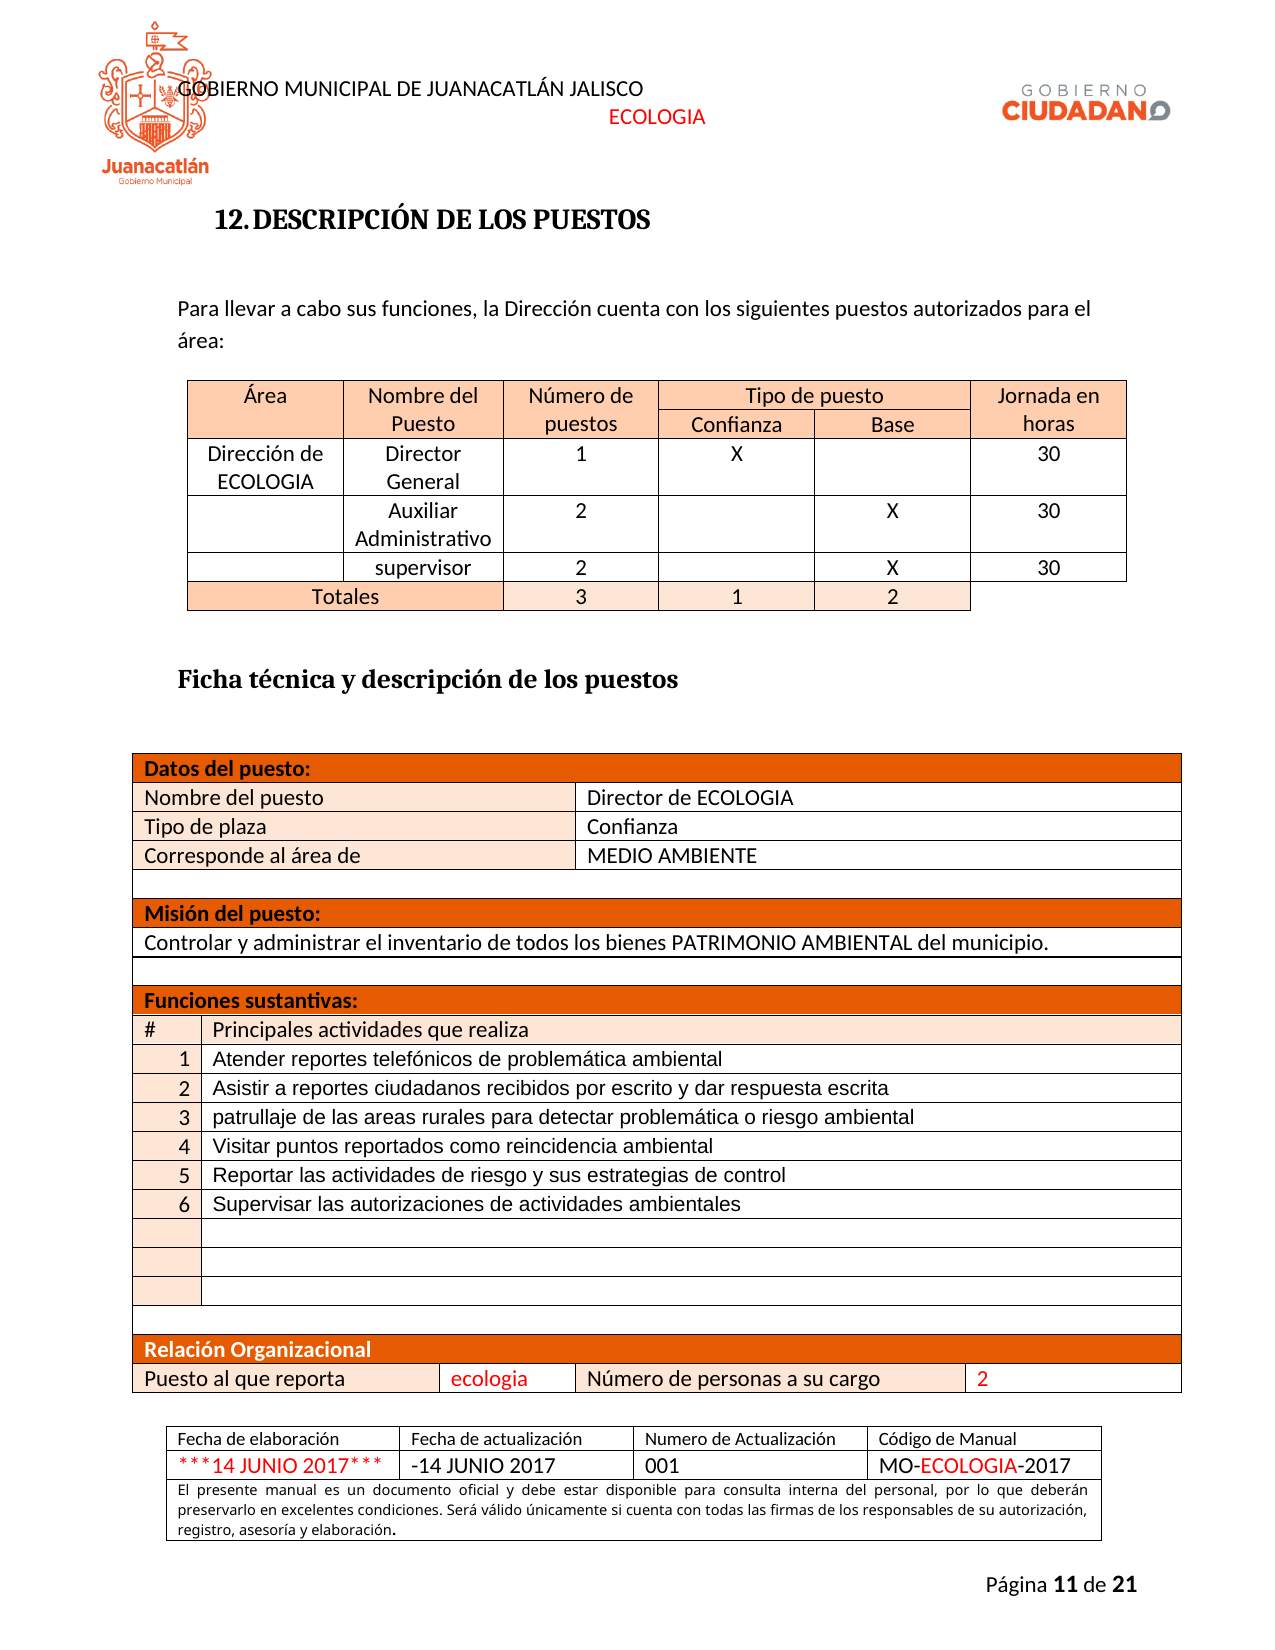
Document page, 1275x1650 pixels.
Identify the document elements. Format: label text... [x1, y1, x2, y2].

table_cell 3 [133, 1103, 201, 1131]
table_cell 5 [133, 1161, 201, 1189]
table_cell supervisor [344, 553, 503, 581]
table_cell [133, 1277, 201, 1305]
table_cell Puesto al que reporta [133, 1364, 439, 1392]
table_cell 2 [504, 553, 658, 581]
table_header Número de puestos [504, 381, 658, 438]
table_cell [133, 1306, 1181, 1334]
table_cell Nombre del puesto [133, 783, 575, 811]
table_cell 30 [971, 553, 1126, 581]
table_cell X [815, 553, 970, 581]
table_header Área [188, 381, 343, 438]
table_cell patrullaje de las areas rurales para detectar problemática o riesgo ambiental [202, 1103, 1181, 1131]
table_header Datos del puesto: [133, 754, 1181, 782]
table_cell [202, 1277, 1181, 1305]
table_cell Auxiliar Administrativo [344, 496, 503, 552]
table_cell [133, 1219, 201, 1247]
table_cell 2 [504, 496, 658, 552]
table_cell Principales actividades que realiza [202, 1016, 1181, 1043]
table_cell Relación Organizacional [133, 1335, 1181, 1363]
table_cell [188, 496, 343, 552]
table_cell 2 [815, 582, 970, 610]
table_cell [815, 439, 970, 495]
table_cell 1 [133, 1045, 201, 1073]
table_cell [133, 958, 1181, 985]
subtitle DESCRIPCIÓN DE LOS PUESTOS [215, 203, 1137, 236]
table_cell Dirección de ECOLOGIA [188, 439, 343, 495]
table_cell [202, 1248, 1181, 1276]
table_cell 1 [659, 582, 814, 610]
table_cell 30 [971, 496, 1126, 552]
table_cell Corresponde al área de [133, 841, 575, 869]
table_header Jornada en horas [971, 381, 1126, 438]
table_cell # [133, 1016, 201, 1043]
table_cell 2 [966, 1364, 1181, 1392]
table_cell [133, 870, 1181, 898]
table_cell Controlar y administrar el inventario de todos los bienes PATRIMONIO AMBIENTAL del municipio. [133, 928, 1181, 956]
table_cell Base [815, 410, 970, 438]
table_cell Confianza [659, 410, 814, 438]
table_cell Totales [188, 582, 503, 610]
picture [995, 66, 1178, 143]
table_cell Funciones sustantivas: [133, 986, 1181, 1014]
table_cell Número de personas a su cargo [576, 1364, 965, 1392]
table_cell 1 [504, 439, 658, 495]
table_cell Atender reportes telefónicos de problemática ambiental [202, 1045, 1181, 1073]
table_header Tipo de puesto [659, 381, 970, 409]
table_cell 3 [504, 582, 658, 610]
table_cell Misión del puesto: [133, 899, 1181, 927]
text Para llevar a cabo sus funciones, la Dirección cuenta con los siguientes puestos autorizados para el área: [177, 294, 1137, 355]
table_cell 30 [971, 439, 1126, 495]
table_cell 4 [133, 1132, 201, 1160]
table_cell Confianza [576, 812, 1181, 840]
table_cell MEDIO AMBIENTE [576, 841, 1181, 869]
table_cell Reportar las actividades de riesgo y sus estrategias de control [202, 1161, 1181, 1189]
table_cell 6 [133, 1190, 201, 1218]
table_cell X [659, 439, 814, 495]
table_header Nombre del Puesto [344, 381, 503, 438]
subtitle Ficha técnica y descripción de los puestos [177, 664, 1137, 695]
table_cell [659, 496, 814, 552]
table_cell [133, 1248, 201, 1276]
table_cell [202, 1219, 1181, 1247]
table_cell [188, 553, 343, 581]
table_cell [659, 553, 814, 581]
table_cell Visitar puntos reportados como reincidencia ambiental [202, 1132, 1181, 1160]
table_cell ecologia [440, 1364, 575, 1392]
table_cell Director de ECOLOGIA [576, 783, 1181, 811]
picture [60, 12, 242, 202]
table_cell Asistir a reportes ciudadanos recibidos por escrito y dar respuesta escrita [202, 1074, 1181, 1102]
table_cell Supervisar las autorizaciones de actividades ambientales [202, 1190, 1181, 1218]
table_cell Tipo de plaza [133, 812, 575, 840]
table_cell X [815, 496, 970, 552]
table_cell Director General [344, 439, 503, 495]
table_cell 2 [133, 1074, 201, 1102]
